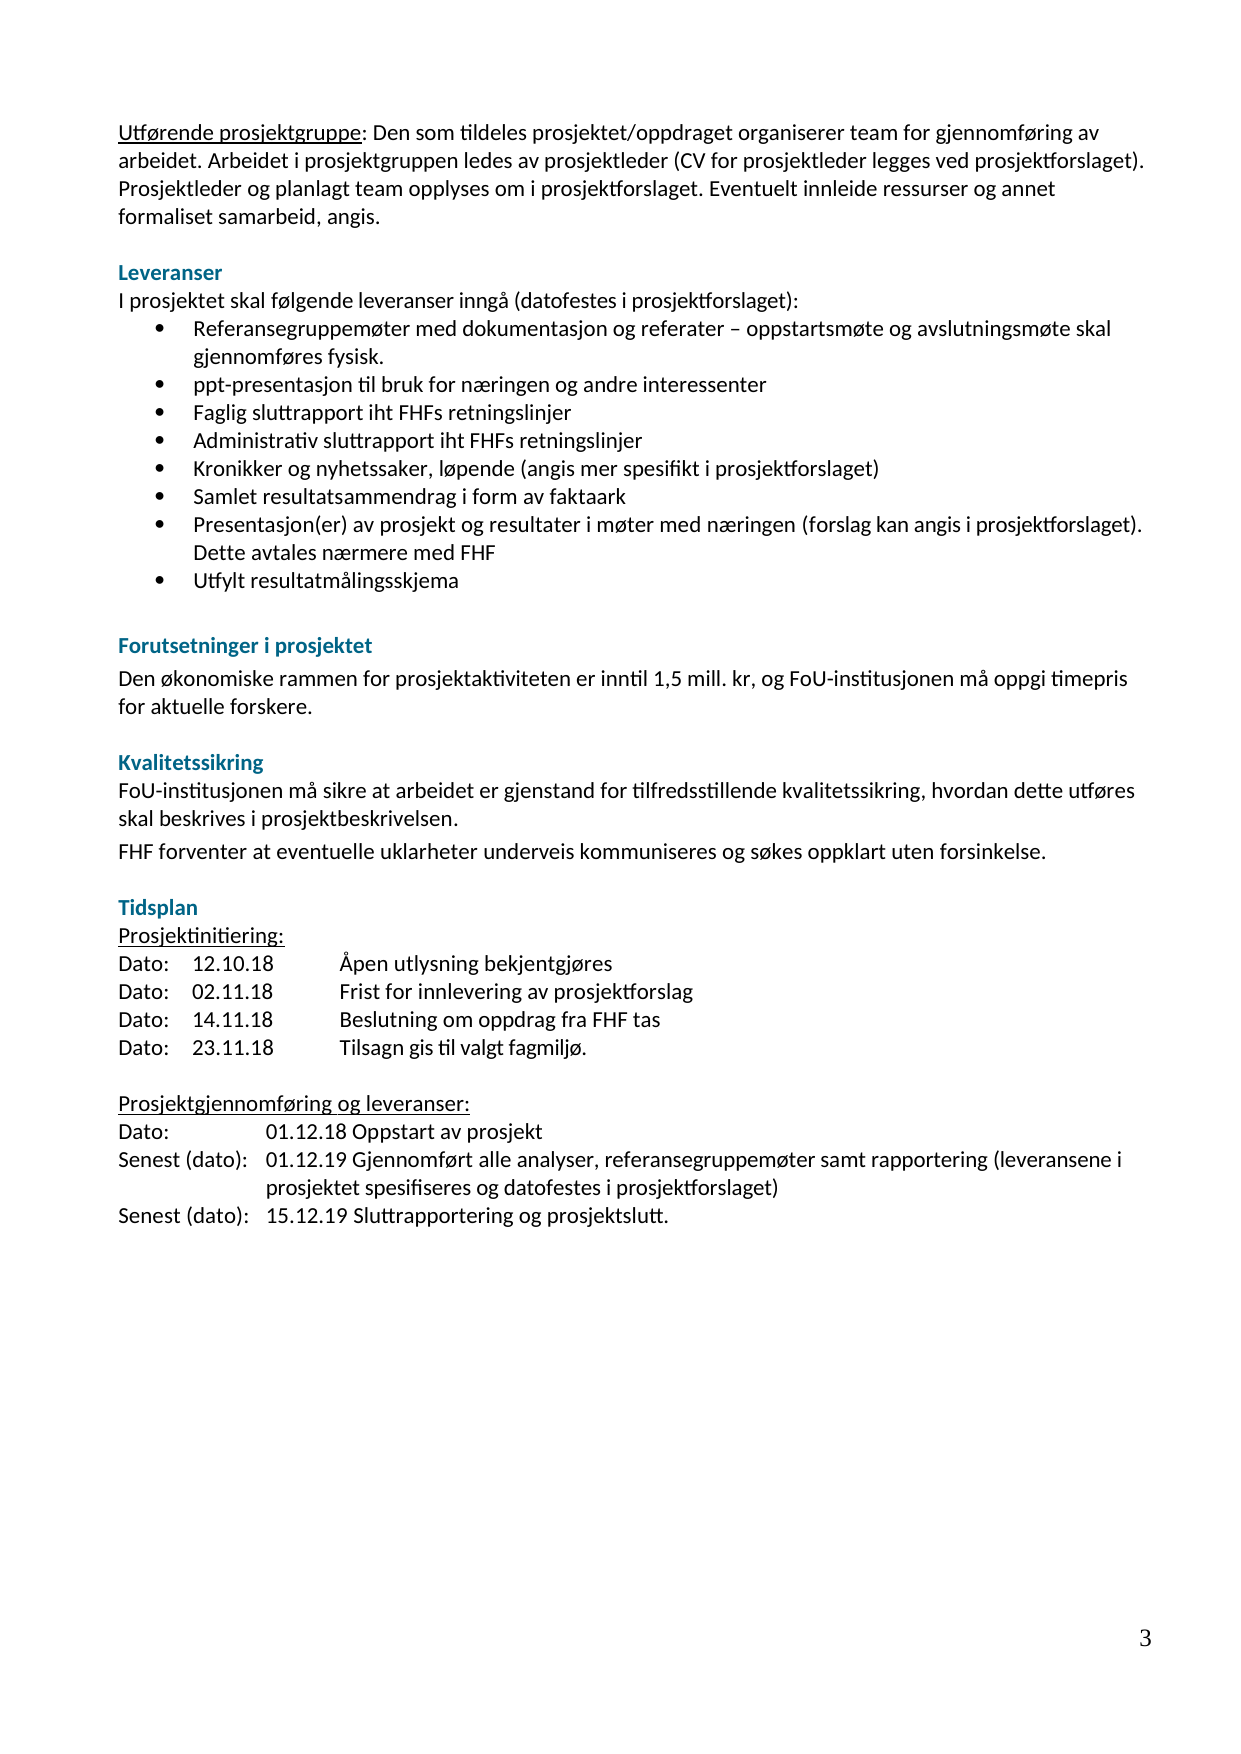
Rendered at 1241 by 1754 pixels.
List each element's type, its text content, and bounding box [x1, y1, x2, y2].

text Senest (dato): 15.12.19 Sluttrapportering og prosjektslutt. [118, 1202, 1152, 1229]
text Den økonomiske rammen for prosjektaktiviteten er inntil 1,5 mill. kr, og FoU-institusjonen må oppgi timepris for aktuelle forskere. [118, 664, 1152, 720]
text I prosjektet skal følgende leveranser inngå (datofestes i prosjektforslaget): [118, 286, 1152, 314]
list Samlet resultatsammendrag i form av faktaark [156, 482, 1152, 510]
text Prosjektgjennomføring og leveranser: [118, 1089, 1152, 1117]
text prosjektet spesifiseres og datofestes i prosjektforslaget) [192, 1173, 1152, 1202]
list Faglig sluttrapport iht FHFs retningslinjer [156, 398, 1152, 426]
text Kvalitetssikring [118, 748, 1152, 776]
text FoU-institusjonen må sikre at arbeidet er gjenstand for tilfredsstillende kvalitetssikring, hvordan dette utføres skal beskrives i prosjektbeskrivelsen. [118, 776, 1152, 832]
text Dato: 12.10.18 Åpen utlysning bekjentgjøres [118, 949, 1152, 977]
text Dato: 01.12.18 Oppstart av prosjekt [118, 1117, 1152, 1146]
list Referansegruppemøter med dokumentasjon og referater – oppstartsmøte og avslutningsmøte skal gjennomføres fysisk. [156, 314, 1152, 370]
list Presentasjon(er) av prosjekt og resultater i møter med næringen (forslag kan angis i prosjektforslaget). Dette avtales nærmere med FHF [156, 510, 1152, 566]
text FHF forventer at eventuelle uklarheter underveis kommuniseres og søkes oppklart uten forsinkelse. [118, 837, 1144, 865]
text Tidsplan [118, 893, 1152, 921]
text Dato: 14.11.18 Beslutning om oppdrag fra FHF tas [118, 1005, 1152, 1033]
text Utførende prosjektgruppe: Den som tildeles prosjektet/oppdraget organiserer team for gjennomføring av arbeidet. Arbeidet i prosjektgruppen ledes av prosjektleder (CV for prosjektleder legges ved prosjektforslaget). Prosjektleder og planlagt team opplyses om i prosjektforslaget. Eventuelt innleide ressurser og annet formaliset samarbeid, angis. [118, 118, 1152, 230]
list Administrativ sluttrapport iht FHFs retningslinjer [156, 426, 1152, 454]
text Dato: 23.11.18 Tilsagn gis til valgt fagmiljø. [118, 1033, 1152, 1061]
text Leveranser [118, 258, 1152, 286]
list Utfylt resultatmålingsskjema [156, 566, 1152, 594]
list ppt-presentasjon til bruk for næringen og andre interessenter [156, 370, 1152, 398]
list Kronikker og nyhetssaker, løpende (angis mer spesifikt i prosjektforslaget) [156, 454, 1152, 482]
text Dato: 02.11.18 Frist for innlevering av prosjektforslag [118, 977, 1152, 1005]
text Senest (dato): 01.12.19 Gjennomført alle analyser, referansegruppemøter samt rapportering (leveransene i [118, 1146, 1152, 1173]
text Forutsetninger i prosjektet [118, 631, 1152, 659]
text Prosjektinitiering: [118, 921, 1152, 949]
